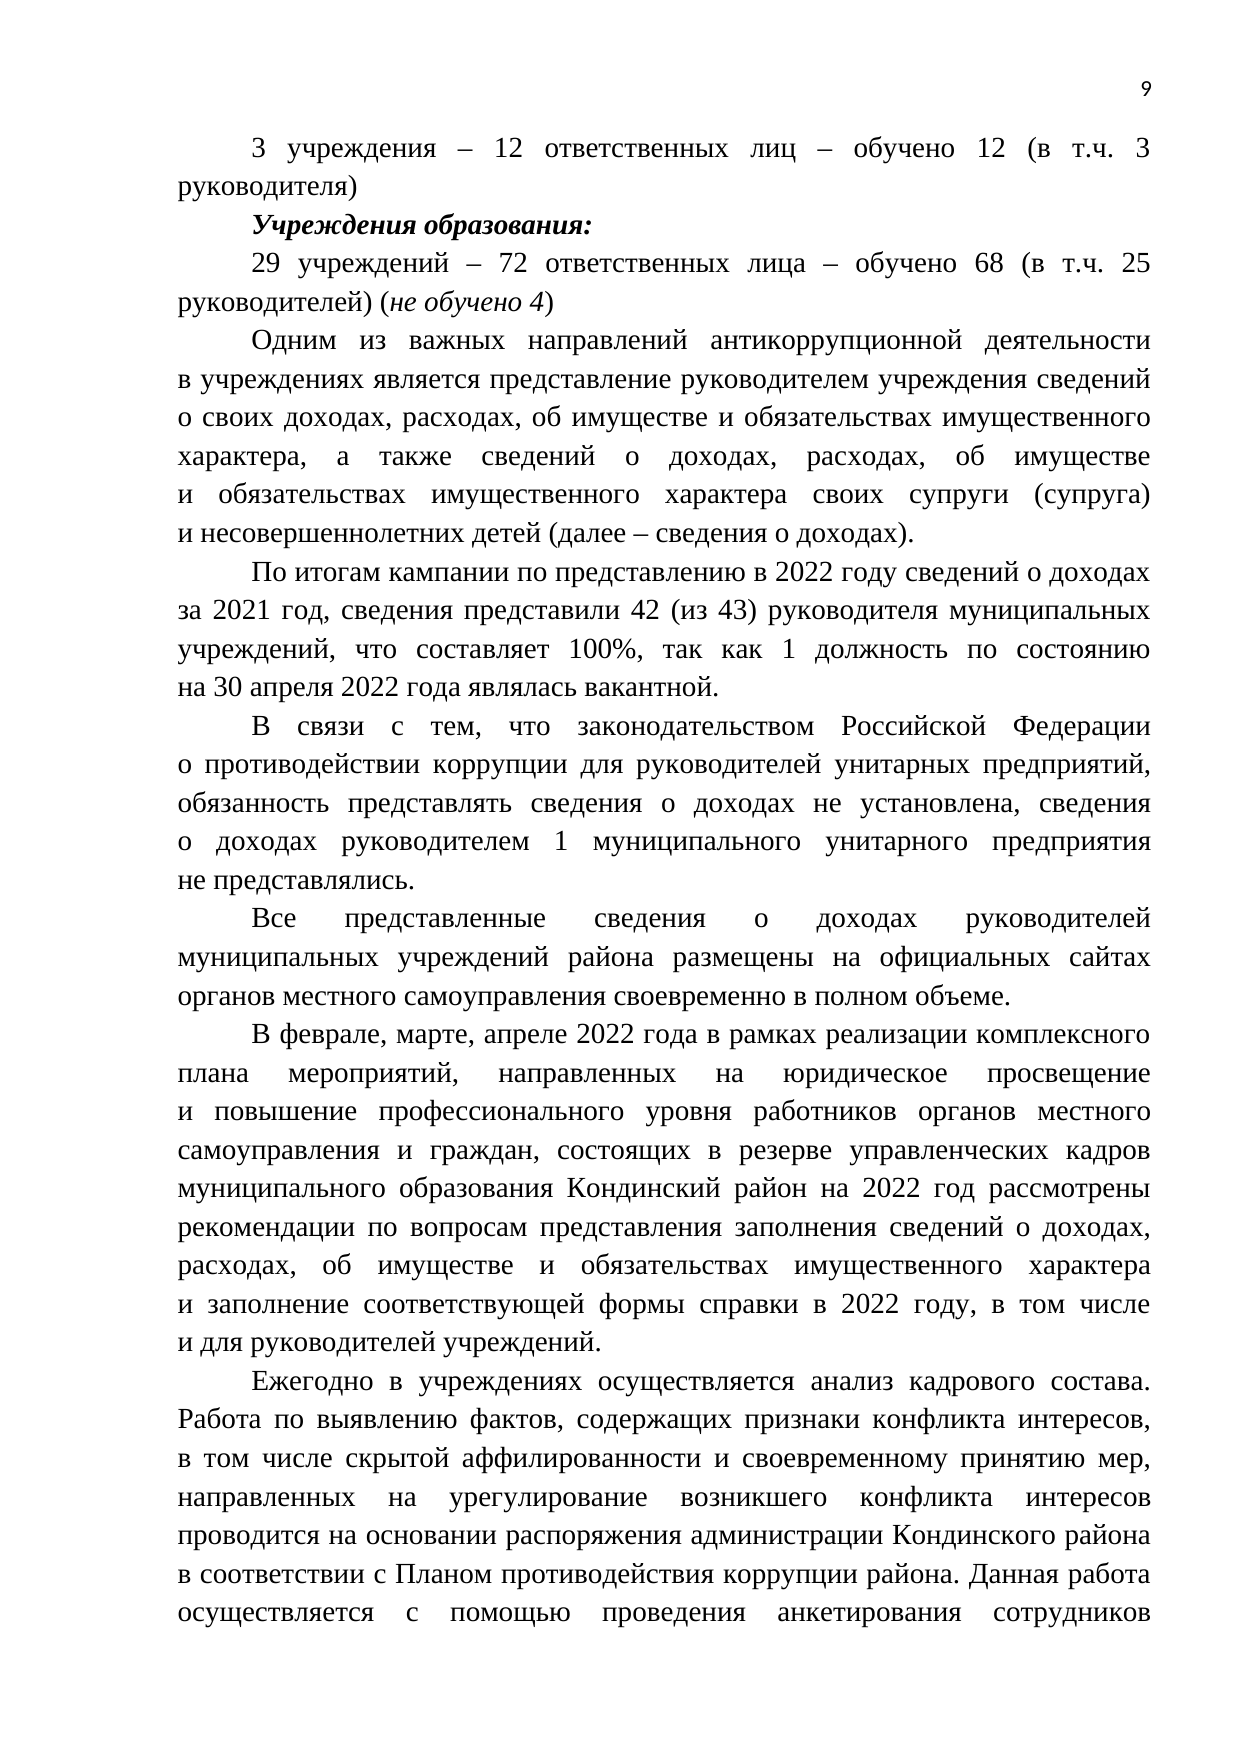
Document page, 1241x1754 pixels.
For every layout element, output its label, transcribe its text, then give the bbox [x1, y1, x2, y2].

text В связи с тем, что законодательством Российской Федерации о противодействии коррупции для руководителей унитарных предприятий, обязанность представлять сведения о доходах не установлена, сведения о доходах руководителем 1 муниципального унитарного предприятия не представлялись. [177, 708, 1152, 896]
text 29 учреждений – 72 ответственных лица – обучено 68 (в т.ч. 25 руководителей) (не обучено 4) [177, 245, 1152, 317]
text Все представленные сведения о доходах руководителей муниципальных учреждений района размещены на официальных сайтах органов местного самоуправления своевременно в полном объеме. [177, 901, 1152, 1011]
text В феврале, марте, апреле 2022 года в рамках реализации комплексного плана мероприятий, направленных на юридическое просвещение и повышение профессионального уровня работников органов местного самоуправления и граждан, состоящих в резерве управленческих кадров муниципального образования Кондинский район на 2022 год рассмотрены рекомендации по вопросам представления заполнения сведений о доходах, расходах, об имуществе и обязательствах имущественного характера и заполнение соответствующей формы справки в 2022 году, в том числе и для руководителей учреждений. [177, 1016, 1152, 1358]
text Одним из важных направлений антикоррупционной деятельности в учреждениях является представление руководителем учреждения сведений о своих доходах, расходах, об имуществе и обязательствах имущественного характера, а также сведений о доходах, расходах, об имуществе и обязательствах имущественного характера своих супруги (супруга) и несовершеннолетних детей (далее – сведения о доходах). [177, 322, 1152, 549]
text 3 учреждения – 12 ответственных лиц – обучено 12 (в т.ч. 3 руководителя) [177, 130, 1152, 202]
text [177, 1363, 1152, 1628]
text Учреждения образования: [177, 207, 1152, 240]
text По итогам кампании по представлению в 2022 году сведений о доходах за 2021 год, сведения представили 42 (из 43) руководителя муниципальных учреждений, что составляет 100%, так как 1 должность по состоянию на 30 апреля 2022 года являлась вакантной. [177, 554, 1152, 703]
